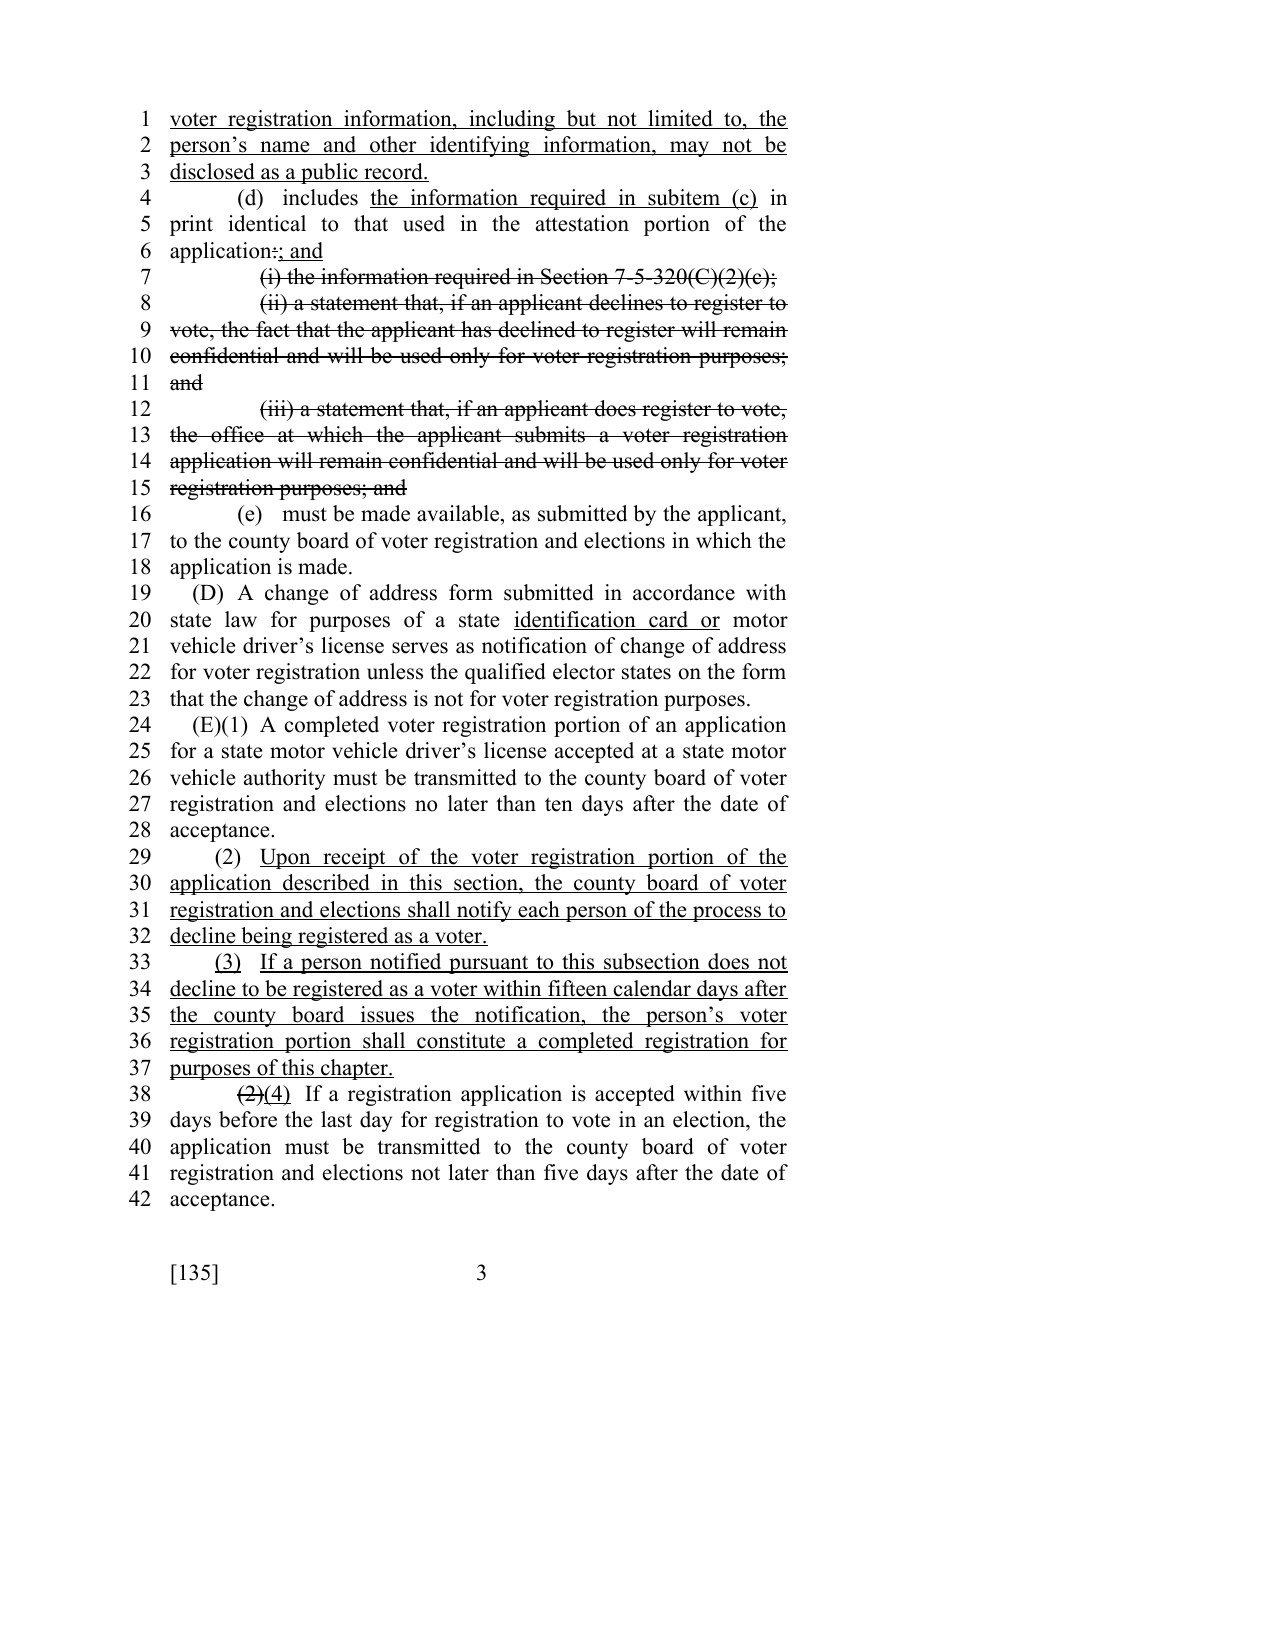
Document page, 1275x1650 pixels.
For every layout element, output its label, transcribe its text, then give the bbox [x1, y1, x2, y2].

text (2) Upon receipt of the voter registration portion of the application described in this section, the county board of voter registration and elections shall notify each person of the process to decline being registered as a voter. [169, 920, 787, 948]
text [169, 129, 787, 154]
text (ii) a statement that, if an applicant declines to register to vote, the fact that the applicant has declined to register will remain confidential and will be used only for voter registration purposes; and [169, 331, 787, 356]
text (3) If a person notified pursuant to this subsection does not decline to be registered as a voter within fifteen calendar days after the county board issues the notification, the person’s voter registration portion shall constitute a completed registration for purposes of this chapter. [169, 948, 787, 998]
text (d) includes the information required in subitem (c) in print identical to that used in the attestation portion of the application:; and [169, 184, 787, 263]
text (D) A change of address form submitted in accordance with state law for purposes of a state identification card or motor vehicle driver’s license serves as notification of change of address for voter registration unless the qualified elector states on the form that the change of address is not for voter registration purposes. [169, 579, 787, 711]
text (2) Upon receipt of the voter registration portion of the application described in this section, the county board of voter registration and elections shall notify each person of the process to decline being registered as a voter. [169, 893, 787, 919]
text (3) If a person notified pursuant to this subsection does not decline to be registered as a voter within fifteen calendar days after the county board issues the notification, the person’s voter registration portion shall constitute a completed registration for purposes of this chapter. [169, 1051, 787, 1080]
text (iii) a statement that, if an applicant does register to vote, the office at which the applicant submits a voter registration application will remain confidential and will be used only for voter registration purposes; and [169, 463, 787, 500]
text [169, 105, 787, 128]
text (ii) a statement that, if an applicant declines to register to vote, the fact that the applicant has declined to register will remain confidential and will be used only for voter registration purposes; and [169, 357, 787, 395]
text (iii) a statement that, if an applicant does register to vote, the office at which the applicant submits a voter registration application will remain confidential and will be used only for voter registration purposes; and [169, 395, 787, 436]
text (2) Upon receipt of the voter registration portion of the application described in this section, the county board of voter registration and elections shall notify each person of the process to decline being registered as a voter. [169, 843, 787, 892]
text (E)(1) A completed voter registration portion of an application for a state motor vehicle driver’s license accepted at a state motor vehicle authority must be transmitted to the county board of voter registration and elections no later than ten days after the date of acceptance. [169, 711, 787, 843]
text (ii) a statement that, if an applicant declines to register to vote, the fact that the applicant has declined to register will remain confidential and will be used only for voter registration purposes; and [169, 289, 787, 330]
text (2)(4) If a registration application is accepted within five days before the last day for registration to vote in an election, the application must be transmitted to the county board of voter registration and elections not later than five days after the date of acceptance. [169, 1080, 787, 1212]
text (e) must be made available, as submitted by the applicant, to the county board of voter registration and elections in which the application is made. [169, 500, 787, 579]
text (i) the information required in Section 7-5-320(C)(2)(c); [169, 263, 787, 289]
text (iii) a statement that, if an applicant does register to vote, the office at which the applicant submits a voter registration application will remain confidential and will be used only for voter registration purposes; and [169, 437, 787, 462]
